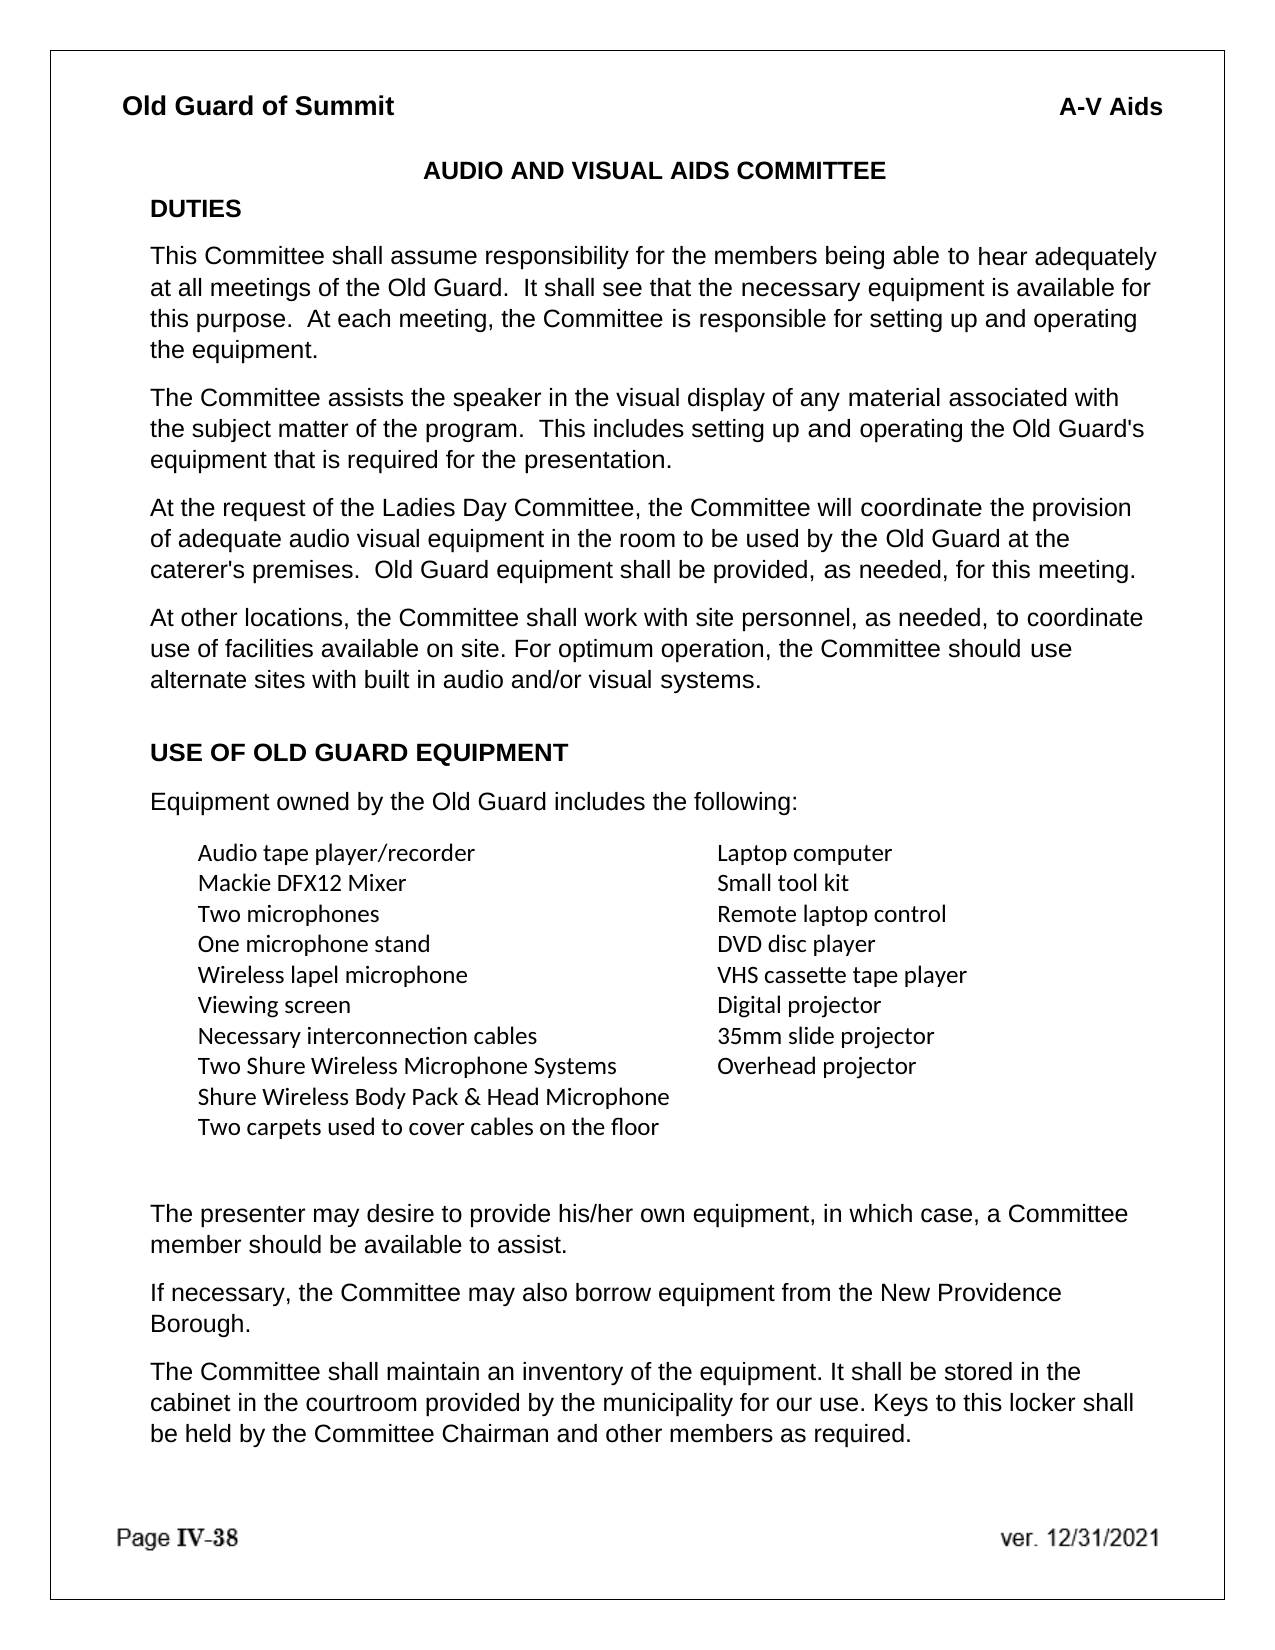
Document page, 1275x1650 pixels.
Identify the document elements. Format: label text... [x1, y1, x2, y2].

text If necessary, the Committee may also borrow equipment from the New Providence Borough. [150, 1278, 1159, 1337]
picture [115, 1523, 1165, 1555]
text At the request of the Ladies Day Committee, the Committee will coordinate the provision of adequate audio visual equipment in the room to be used by the Old Guard at the caterer's premises. Old Guard equipment shall be provided, as needed, for this meeting. [150, 493, 1159, 584]
subtitle Use of Old Guard Equipment [150, 738, 1159, 766]
text This Committee shall assume responsibility for the members being able to hear adequately at all meetings of the Old Guard. It shall see that the necessary equipment is available for this purpose. At each meeting, the Committee is responsible for setting up and operating the equipment. [150, 241, 1159, 364]
text Equipment owned by the Old Guard includes the following: [150, 787, 1159, 816]
text The presenter may desire to provide his/her own equipment, in which case, a Committee member should be available to assist. [150, 1199, 1159, 1259]
text At other locations, the Committee shall work with site personnel, as needed, to coordinate use of facilities available on site. For optimum operation, the Committee should use alternate sites with built in audio and/or visual systems. [150, 603, 1159, 694]
text DUTIES [150, 193, 1159, 222]
subtitle Audio and Visual Aids Committee [150, 156, 1159, 185]
text The Committee assists the speaker in the visual display of any material associated with the subject matter of the program. This includes setting up and operating the Old Guard's equipment that is required for the presentation. [150, 383, 1159, 474]
text The Committee shall maintain an inventory of the equipment. It shall be stored in the cabinet in the courtroom provided by the municipality for our use. Keys to this locker shall be held by the Committee Chairman and other members as required. [150, 1356, 1159, 1447]
